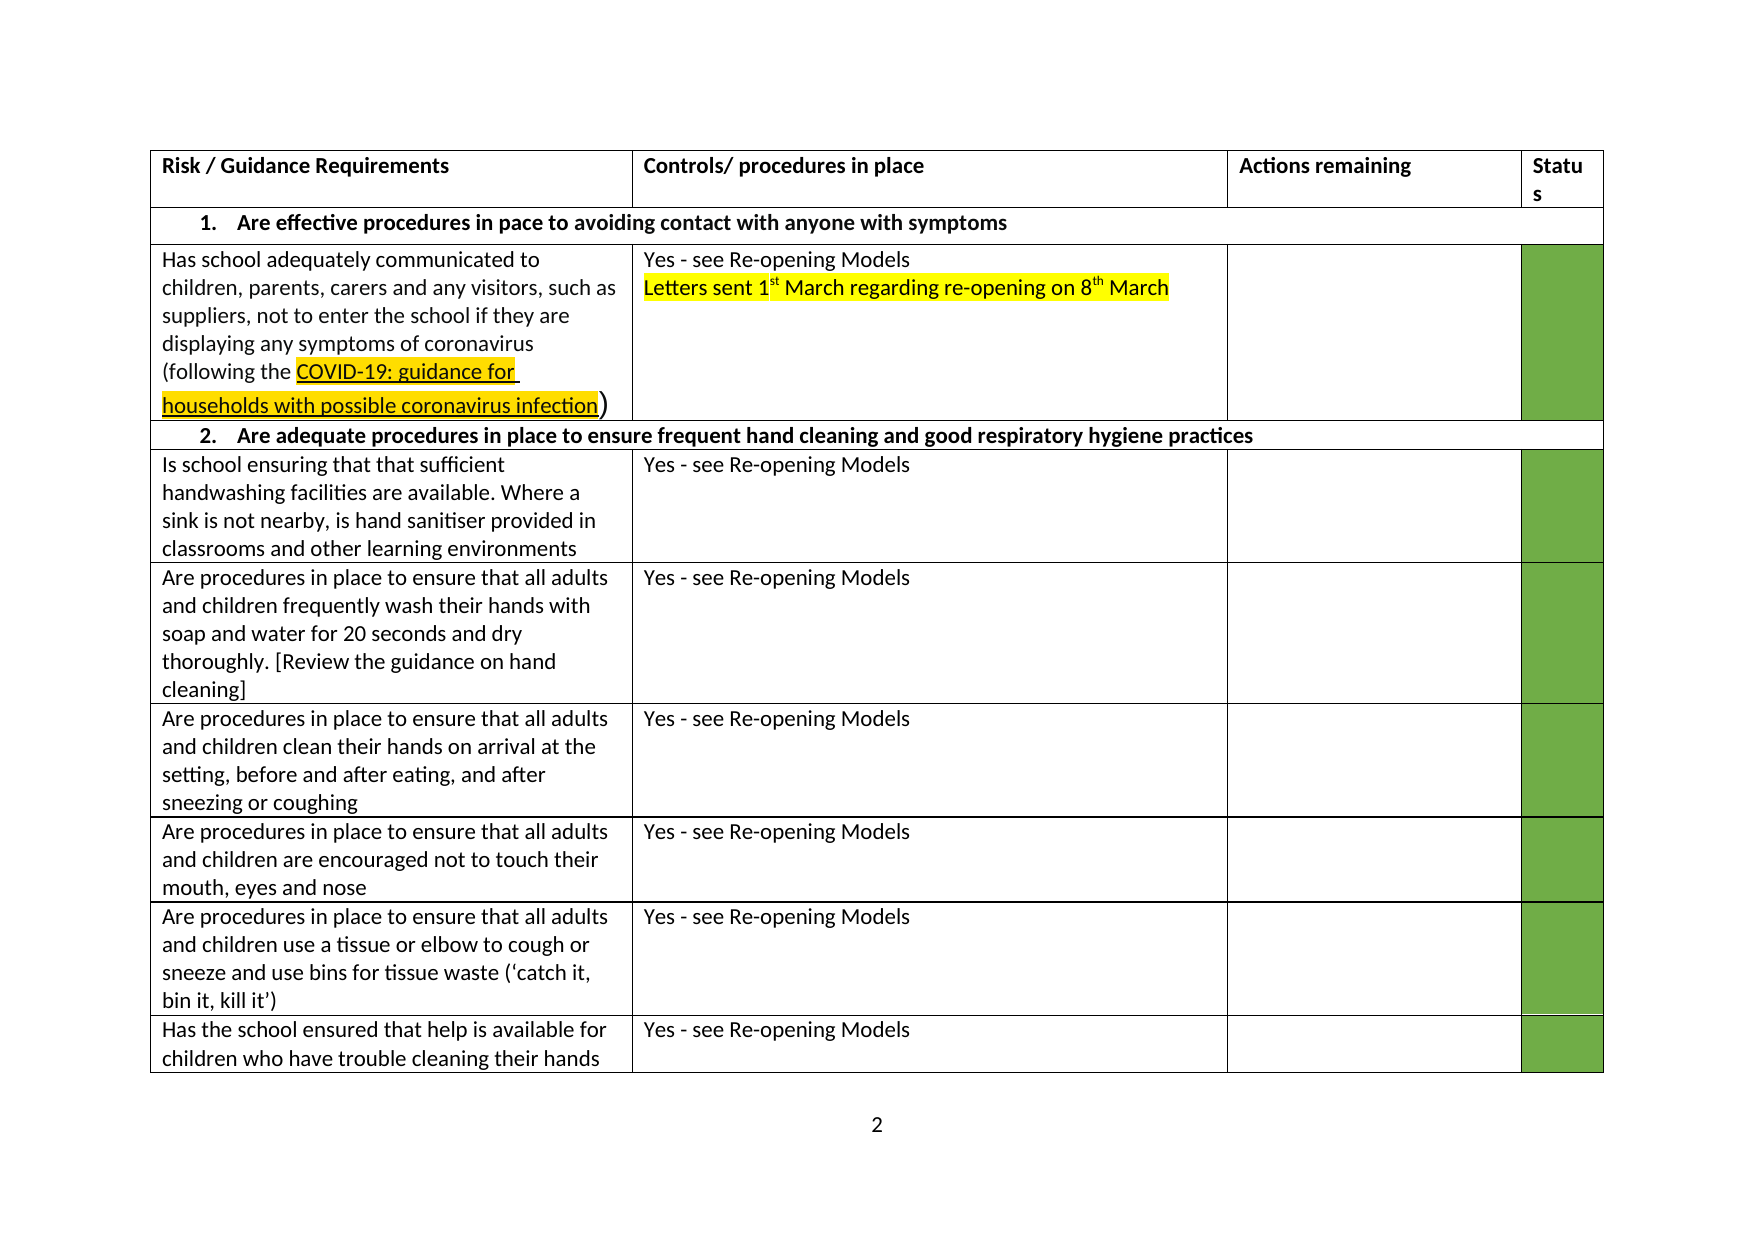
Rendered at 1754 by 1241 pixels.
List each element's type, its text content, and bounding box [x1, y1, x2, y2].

table_cell Yes - see Re-opening Models Letters sent 1st March regarding re-opening on 8th March [633, 245, 1227, 420]
table_cell [1522, 903, 1603, 1014]
table_header Status [1522, 151, 1603, 207]
table_cell Are procedures in place to ensure that all adults and children use a tissue or elbow to cough or sneeze and use bins for tissue waste (‘catch it, bin it, kill it’) [151, 903, 632, 1014]
table_cell Yes - see Re-opening Models [633, 704, 1227, 816]
table_cell Are procedures in place to ensure that all adults and children clean their hands on arrival at the setting, before and after eating, and after sneezing or coughing [151, 704, 632, 816]
table_cell [1522, 1016, 1603, 1072]
table_cell [1522, 450, 1603, 562]
table_cell Is school ensuring that that sufficient handwashing facilities are available. Where a sink is not nearby, is hand sanitiser provided in classrooms and other learning environments [151, 450, 632, 562]
table_cell [1228, 818, 1521, 901]
table_cell [1228, 563, 1521, 703]
table_cell Yes - see Re-opening Models [633, 903, 1227, 1014]
table_cell [1228, 450, 1521, 562]
table_cell [1228, 245, 1521, 420]
table_cell Yes - see Re-opening Models [633, 1016, 1227, 1072]
table_cell Yes - see Re-opening Models [633, 450, 1227, 562]
table_cell [1522, 563, 1603, 703]
table_cell [1522, 818, 1603, 901]
table_cell [1228, 1016, 1521, 1072]
table_cell [1228, 704, 1521, 816]
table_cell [151, 1016, 632, 1072]
table_cell Yes - see Re-opening Models [633, 818, 1227, 901]
table_cell Are procedures in place to ensure that all adults and children frequently wash their hands with soap and water for 20 seconds and dry thoroughly. [Review the guidance on hand cleaning] [151, 563, 632, 703]
table_cell Has school adequately communicated to children, parents, carers and any visitors, such as suppliers, not to enter the school if they are displaying any symptoms of coronavirus (following the COVID-19: guidance for households with possible coronavirus infection) [151, 245, 632, 420]
table_cell [1522, 245, 1603, 420]
table_header Actions remaining [1228, 151, 1521, 207]
table_header Controls/ procedures in place [633, 151, 1227, 207]
table_cell [1522, 704, 1603, 816]
table_header Risk / Guidance Requirements [151, 151, 632, 207]
table_cell Are adequate procedures in place to ensure frequent hand cleaning and good respiratory hygiene practices [151, 421, 1603, 449]
table_cell Yes - see Re-opening Models [633, 563, 1227, 703]
table_cell Are effective procedures in pace to avoiding contact with anyone with symptoms [151, 208, 1603, 244]
table_cell [1228, 903, 1521, 1014]
table_cell Are procedures in place to ensure that all adults and children are encouraged not to touch their mouth, eyes and nose [151, 818, 632, 901]
